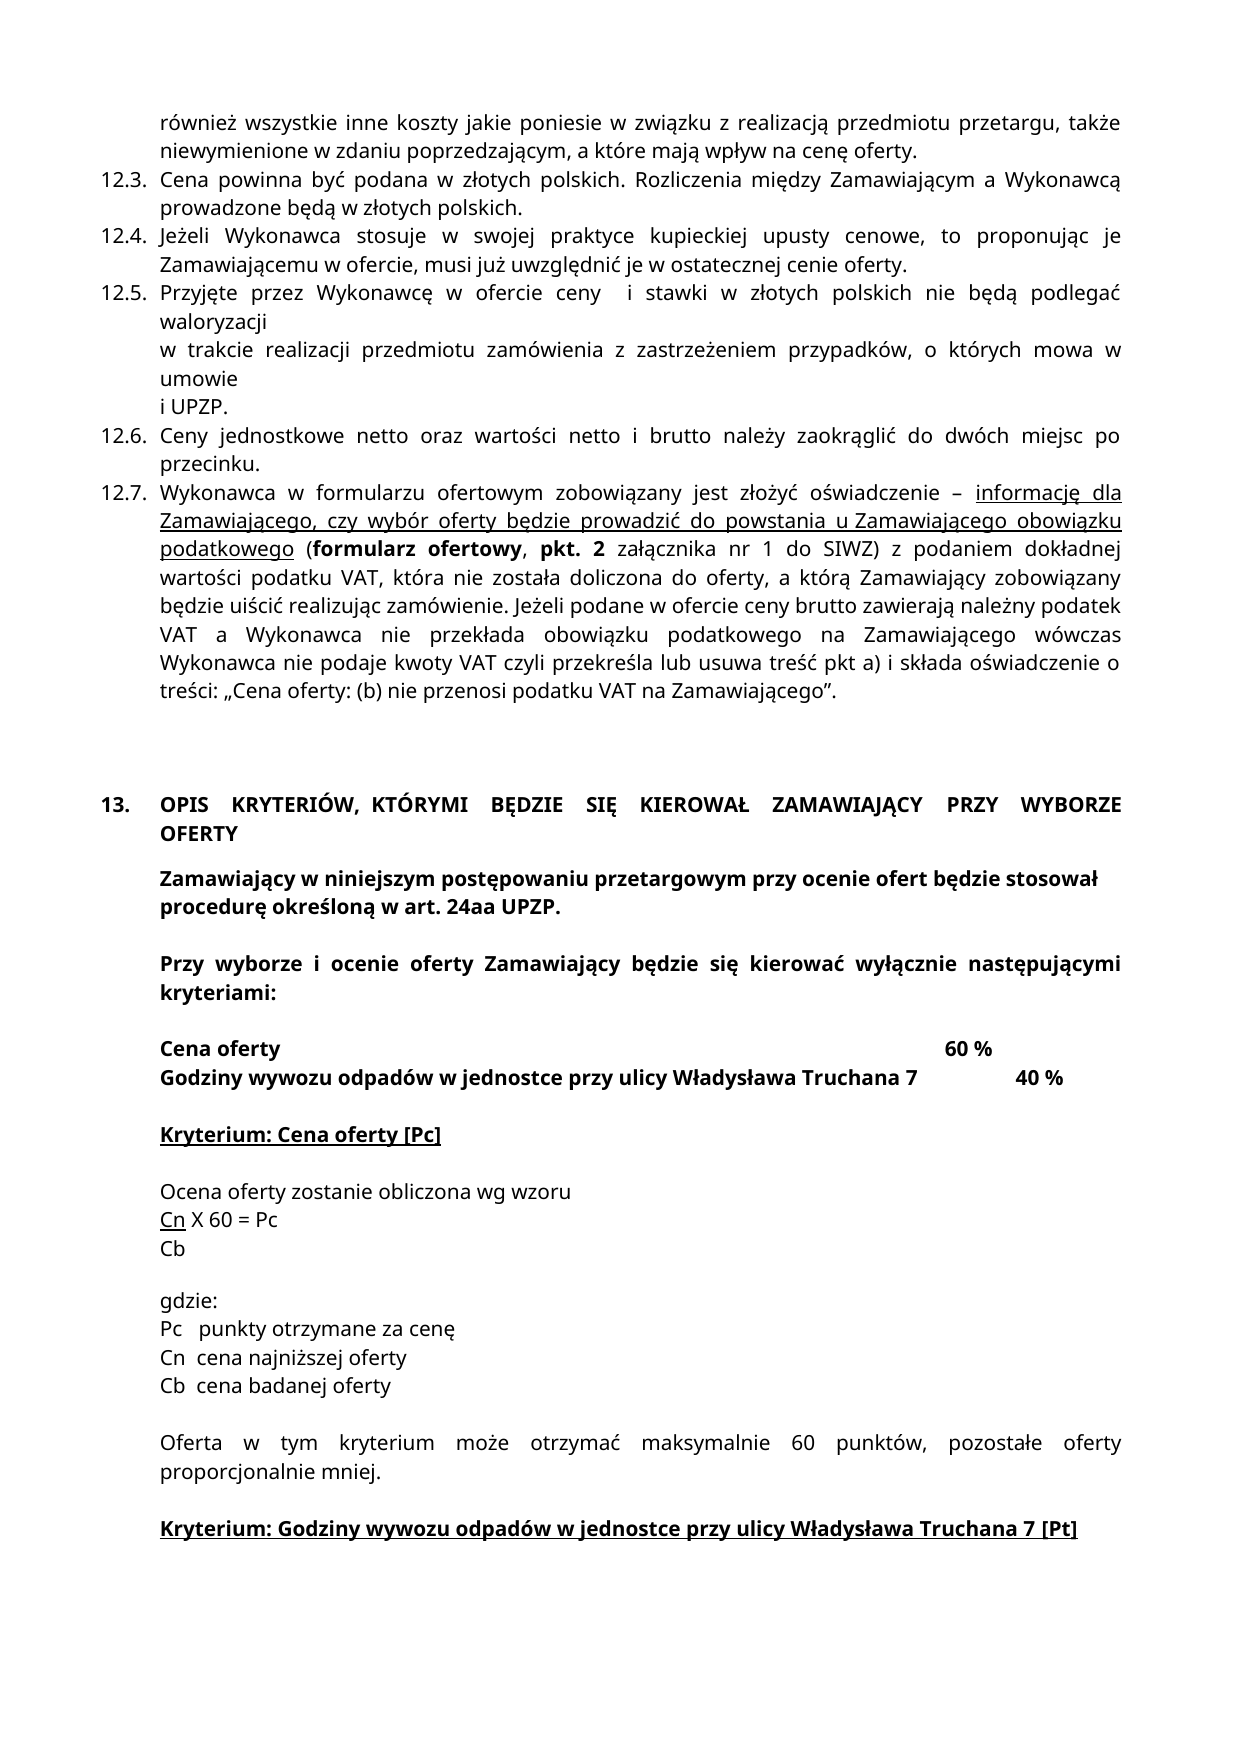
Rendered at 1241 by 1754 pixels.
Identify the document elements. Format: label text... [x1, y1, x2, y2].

text Kryterium: Cena oferty [Pc] [159, 1120, 1122, 1148]
text Pc punkty otrzymane za cenę [159, 1314, 1122, 1343]
list Wykonawca w formularzu ofertowym zobowiązany jest złożyć oświadczenie – informację dla Zamawiającego, czy wybór oferty będzie prowadzić do powstania u Zamawiającego obowiązku podatkowego (formularz ofertowy, pkt. 2 załącznika nr 1 do SIWZ) z podaniem dokładnej wartości podatku VAT, która nie została doliczona do oferty, a którą Zamawiający zobowiązany będzie uiścić realizując zamówienie. Jeżeli podane w ofercie ceny brutto zawierają należny podatek VAT a Wykonawca nie przekłada obowiązku podatkowego na Zamawiającego wówczas Wykonawca nie podaje kwoty VAT czyli przekreśla lub usuwa treść pkt a) i składa oświadczenie o treści: „Cena oferty: (b) nie przenosi podatku VAT na Zamawiającego”. [100, 478, 1122, 705]
text Oferta w tym kryterium może otrzymać maksymalnie 60 punktów, pozostałe oferty proporcjonalnie mniej. [159, 1428, 1122, 1485]
list Cena powinna być podana w złotych polskich. Rozliczenia między Zamawiającym a Wykonawcą prowadzone będą w złotych polskich. [100, 165, 1122, 222]
text Cena oferty 60 % [159, 1034, 1122, 1063]
text Cn cena najniższej oferty [159, 1343, 1122, 1371]
text Cb cena badanej oferty [159, 1371, 1122, 1400]
text Cn X 60 = Pc [159, 1205, 1122, 1234]
text Ocena oferty zostanie obliczona wg wzoru [159, 1177, 1122, 1205]
text Przy wyborze i ocenie oferty Zamawiający będzie się kierować wyłącznie następującymi kryteriami: [159, 949, 1122, 1006]
list Przyjęte przez Wykonawcę w ofercie ceny i stawki w złotych polskich nie będą podlegać waloryzacji w trakcie realizacji przedmiotu zamówienia z zastrzeżeniem przypadków, o których mowa w umowie i UPZP. [100, 278, 1122, 421]
list Jeżeli Wykonawca stosuje w swojej praktyce kupieckiej upusty cenowe, to proponując je Zamawiającemu w ofercie, musi już uwzględnić je w ostatecznej cenie oferty. [100, 222, 1122, 278]
list Ceny jednostkowe netto oraz wartości netto i brutto należy zaokrąglić do dwóch miejsc po przecinku. [100, 421, 1122, 478]
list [100, 108, 1122, 165]
text Godziny wywozu odpadów w jednostce przy ulicy Władysława Truchana 7 40 % [159, 1063, 1122, 1091]
list OPIS KRYTERIÓW, KTÓRYMI BĘDZIE SIĘ KIEROWAŁ ZAMAWIAJĄCY PRZY WYBORZE OFERTY [100, 790, 1122, 847]
text Zamawiający w niniejszym postępowaniu przetargowym przy ocenie ofert będzie stosował procedurę określoną w art. 24aa UPZP. [159, 864, 1122, 921]
text gdzie: [159, 1286, 1122, 1314]
text Cb [159, 1234, 1122, 1262]
text Kryterium: Godziny wywozu odpadów w jednostce przy ulicy Władysława Truchana 7 [Pt] [159, 1514, 1122, 1542]
